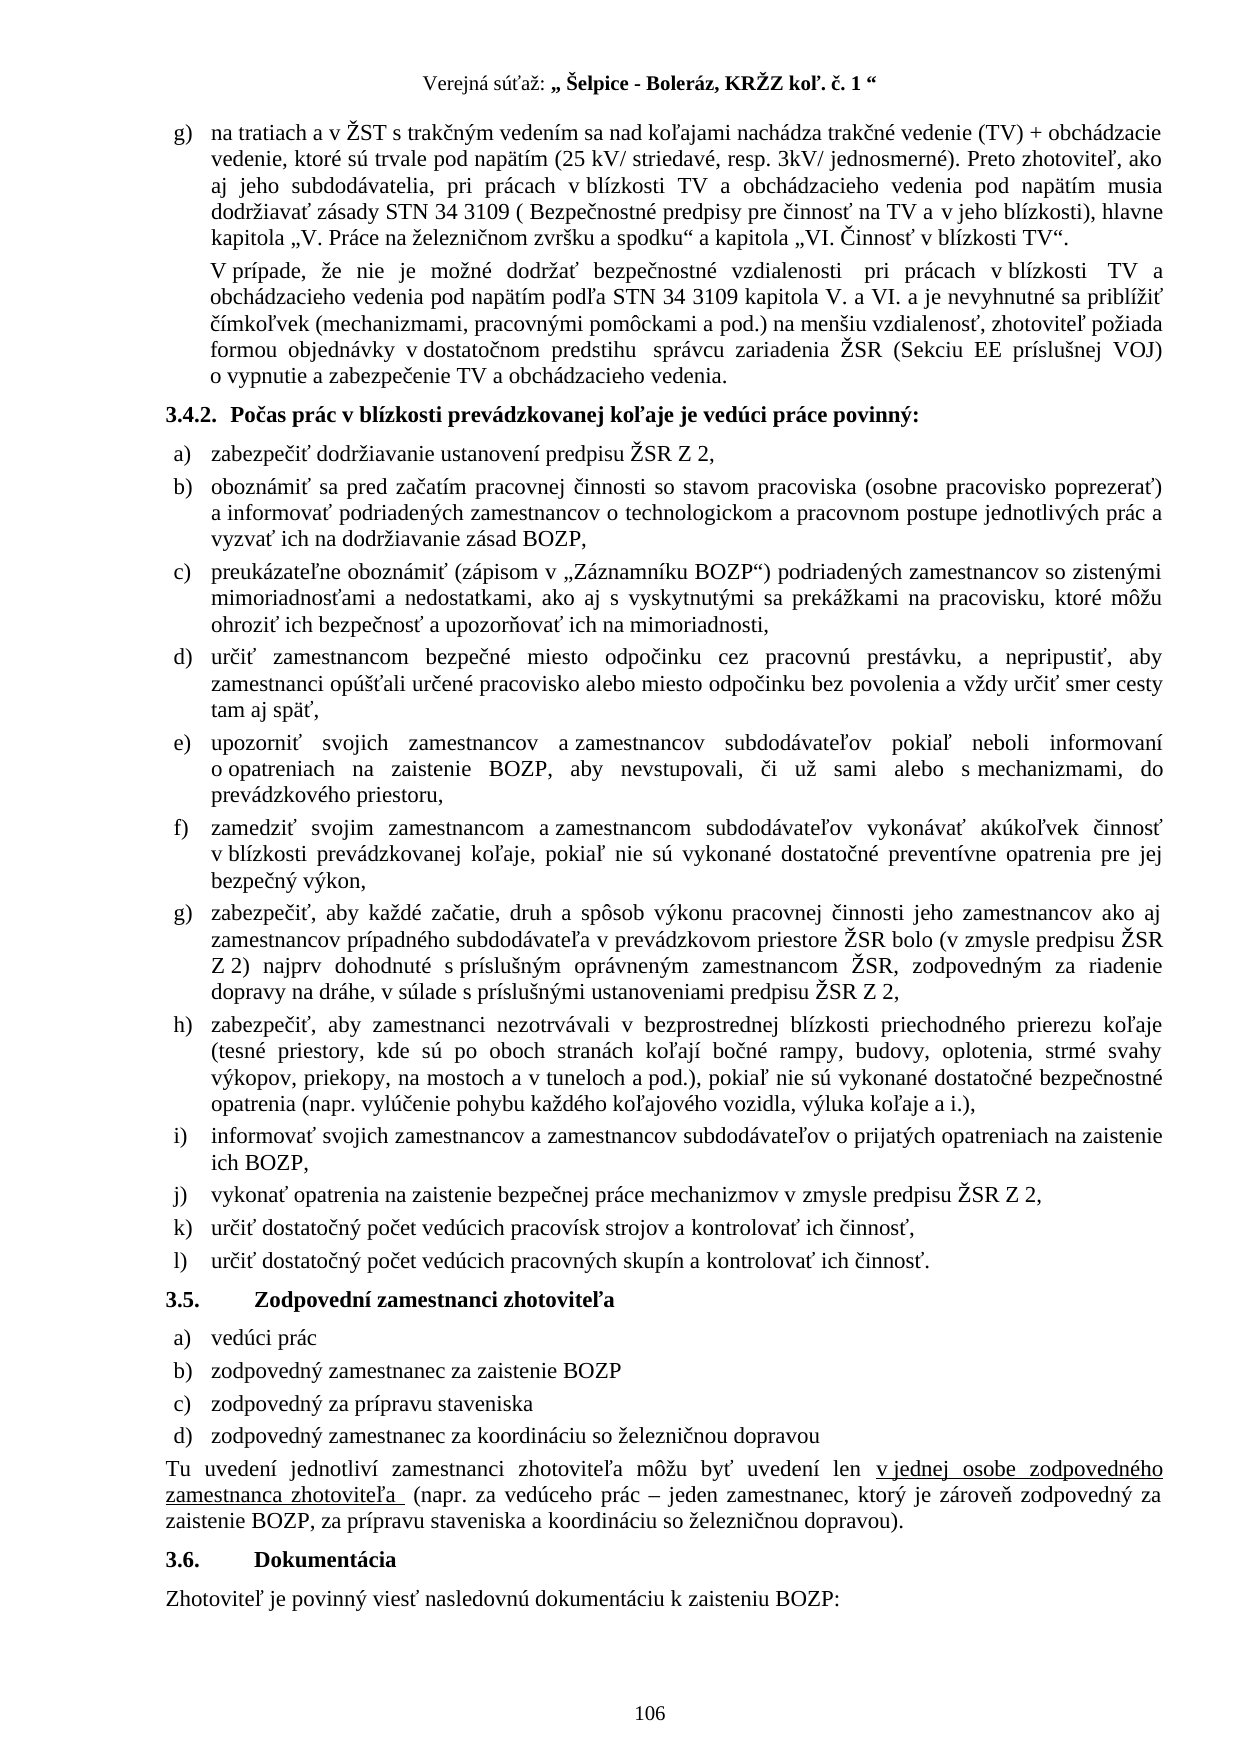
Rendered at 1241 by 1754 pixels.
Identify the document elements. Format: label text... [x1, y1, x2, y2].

list vykonať opatrenia na zaistenie bezpečnej práce mechanizmov v zmysle predpisu ŽSR Z 2, [173, 1182, 1163, 1208]
list zabezpečiť, aby zamestnanci nezotrvávali v bezprostrednej blízkosti priechodného prierezu koľaje (tesné priestory, kde sú po oboch stranách koľají bočné rampy, budovy, oplotenia, strmé svahy výkopov, priekopy, na mostoch a v tuneloch a pod.), pokiaľ nie sú vykonané dostatočné bezpečnostné opatrenia (napr. vylúčenie pohybu každého koľajového vozidla, výluka koľaje a i.), [173, 1011, 1163, 1116]
text Zhotoviteľ je povinný viesť nasledovnú dokumentáciu k zaisteniu BOZP: [165, 1585, 1163, 1612]
list zabezpečiť dodržiavanie ustanovení predpisu ŽSR Z 2, [173, 440, 1163, 466]
list informovať svojich zamestnancov a zamestnancov subdodávateľov o prijatých opatreniach na zaistenie ich BOZP, [173, 1123, 1163, 1175]
list Dokumentácia [165, 1546, 1163, 1573]
list preukázateľne oboznámiť (zápisom v „Záznamníku BOZP“) podriadených zamestnancov so zistenými mimoriadnosťami a nedostatkami, ako aj s vyskytnutými sa prekážkami na pracovisku, ktoré môžu ohroziť ich bezpečnosť a upozorňovať ich na mimoriadnosti, [173, 558, 1163, 637]
list upozorniť svojich zamestnancov a zamestnancov subdodávateľov pokiaľ neboli informovaní o opatreniach na zaistenie BOZP, aby nevstupovali, či už sami alebo s mechanizmami, do prevádzkového priestoru, [173, 729, 1163, 808]
list zamedziť svojim zamestnancom a zamestnancom subdodávateľov vykonávať akúkoľvek činnosť v blízkosti prevádzkovanej koľaje, pokiaľ nie sú vykonané dostatočné preventívne opatrenia pre jej bezpečný výkon, [173, 814, 1163, 893]
text Tu uvedení jednotliví zamestnanci zhotoviteľa môžu byť uvedení len v jednej osobe zodpovedného zamestnanca zhotoviteľa (napr. za vedúceho prác – jeden zamestnanec, ktorý je zároveň zodpovedný za zaistenie BOZP, za prípravu staveniska a koordináciu so železničnou dopravou). [165, 1455, 1163, 1534]
list zodpovedný zamestnanec za zaistenie BOZP [173, 1357, 1163, 1383]
list Zodpovední zamestnanci zhotoviteľa [165, 1286, 1163, 1312]
list určiť dostatočný počet vedúcich pracovísk strojov a kontrolovať ich činnosť, [173, 1214, 1163, 1241]
text V prípade, že nie je možné dodržať bezpečnostné vzdialenosti pri prácach v blízkosti TV a obchádzacieho vedenia pod napätím podľa STN 34 3109 kapitola V. a VI. a je nevyhnutné sa priblížiť čímkoľvek (mechanizmami, pracovnými pomôckami a pod.) na menšiu vzdialenosť, zhotoviteľ požiada formou objednávky v dostatočnom predstihu správcu zariadenia ŽSR (Sekciu EE príslušnej VOJ) o vypnutie a zabezpečenie TV a obchádzacieho vedenia. [210, 257, 1163, 389]
list zodpovedný zamestnanec za koordináciu so železničnou dopravou [173, 1422, 1163, 1449]
list Počas prác v blízkosti prevádzkovanej koľaje je vedúci práce povinný: [165, 401, 1163, 428]
list určiť zamestnancom bezpečné miesto odpočinku cez pracovnú prestávku, a nepripustiť, aby zamestnanci opúšťali určené pracovisko alebo miesto odpočinku bez povolenia a vždy určiť smer cesty tam aj späť, [173, 643, 1163, 722]
list určiť dostatočný počet vedúcich pracovných skupín a kontrolovať ich činnosť. [173, 1247, 1163, 1273]
list na tratiach a v ŽST s trakčným vedením sa nad koľajami nachádza trakčné vedenie (TV) + obchádzacie vedenie, ktoré sú trvale pod napätím (25 kV/ striedavé, resp. 3kV/ jednosmerné). Preto zhotoviteľ, ako aj jeho subdodávatelia, pri prácach v blízkosti TV a obchádzacieho vedenia pod napätím musia dodržiavať zásady STN 34 3109 ( Bezpečnostné predpisy pre činnosť na TV a v jeho blízkosti), hlavne kapitola „V. Práce na železničnom zvršku a spodku“ a kapitola „VI. Činnosť v blízkosti TV“. [173, 119, 1163, 251]
list oboznámiť sa pred začatím pracovnej činnosti so stavom pracoviska (osobne pracovisko poprezerať) a informovať podriadených zamestnancov o technologickom a pracovnom postupe jednotlivých prác a vyzvať ich na dodržiavanie zásad BOZP, [173, 473, 1163, 552]
list vedúci prác [173, 1324, 1163, 1351]
list zabezpečiť, aby každé začatie, druh a spôsob výkonu pracovnej činnosti jeho zamestnancov ako aj zamestnancov prípadného subdodávateľa v prevádzkovom priestore ŽSR bolo (v zmysle predpisu ŽSR Z 2) najprv dohodnuté s príslušným oprávneným zamestnancom ŽSR, zodpovedným za riadenie dopravy na dráhe, v súlade s príslušnými ustanoveniami predpisu ŽSR Z 2, [173, 899, 1163, 1005]
list zodpovedný za prípravu staveniska [173, 1390, 1163, 1416]
